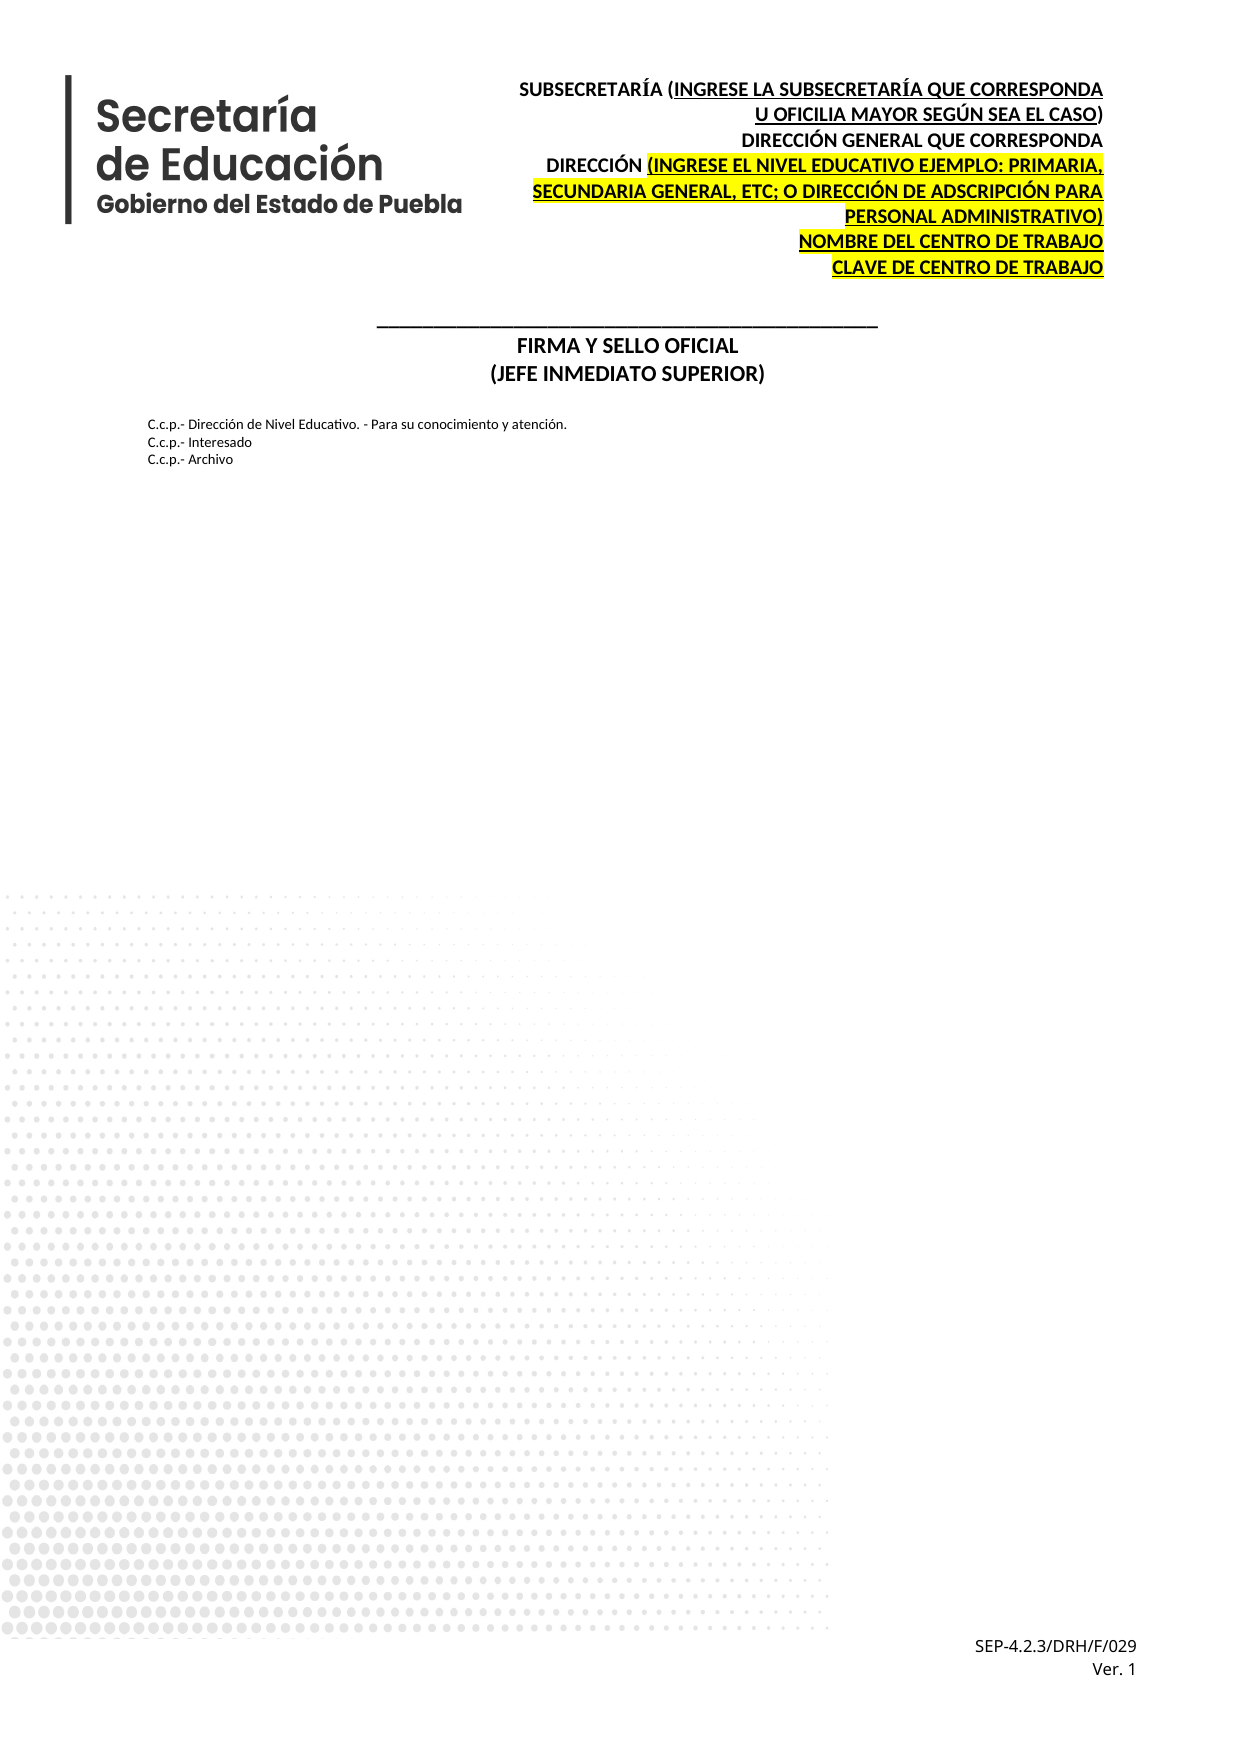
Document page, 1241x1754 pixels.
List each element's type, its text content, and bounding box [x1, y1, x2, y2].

picture [0, 0, 1241, 1639]
text ____________________________________________ [148, 123, 1107, 331]
text FIRMA Y SELLO OFICIAL [148, 331, 1107, 359]
text (JEFE INMEDIATO SUPERIOR) [148, 359, 1107, 387]
text C.c.p.- Interesado [148, 433, 1107, 451]
text C.c.p.- Archivo [148, 451, 1107, 468]
text C.c.p.- Dirección de Nivel Educativo. - Para su conocimiento y atención. [148, 415, 1107, 433]
